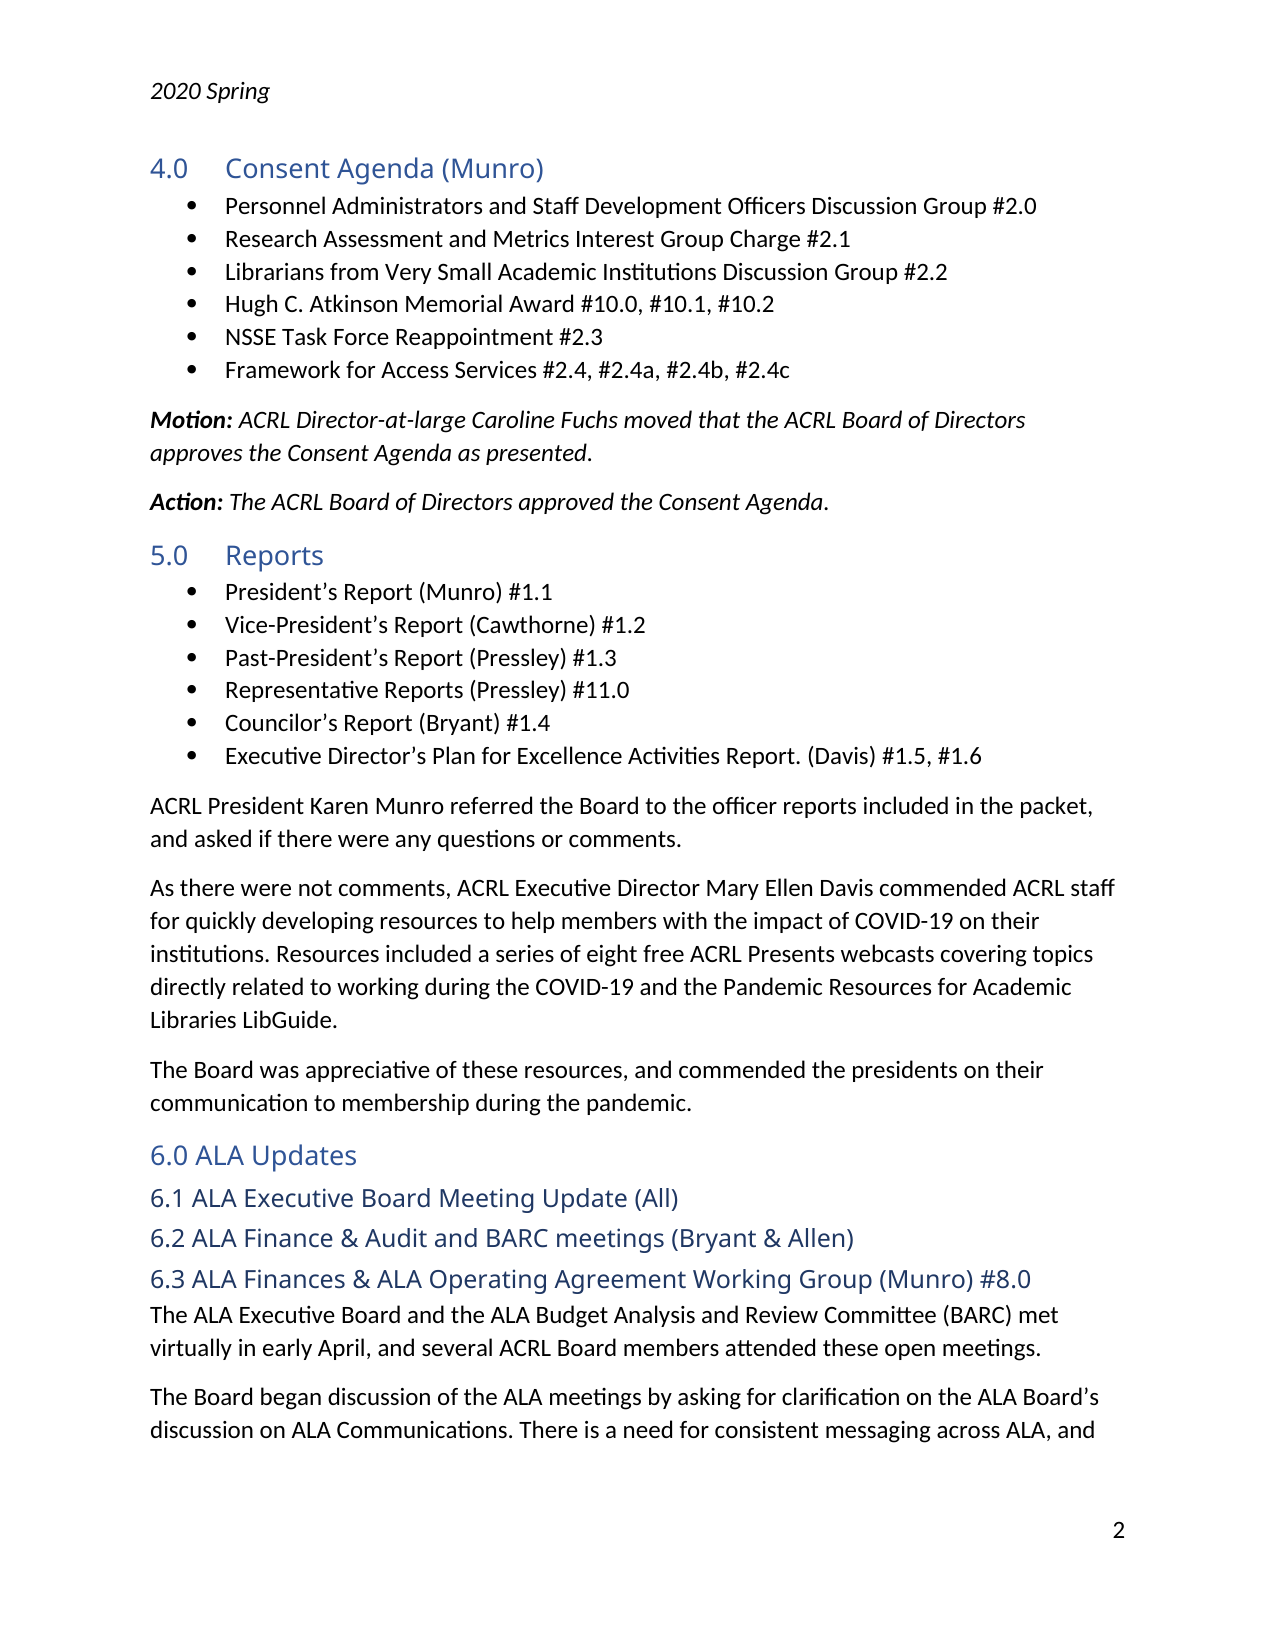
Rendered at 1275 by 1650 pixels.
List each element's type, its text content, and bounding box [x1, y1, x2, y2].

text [150, 1381, 1125, 1445]
subtitle 6.2 ALA Finance & Audit and BARC meetings (Bryant & Allen) [150, 1221, 1125, 1255]
subtitle 4.0 Consent Agenda (Munro) [150, 150, 1125, 187]
subtitle 6.1 ALA Executive Board Meeting Update (All) [150, 1180, 1125, 1214]
list Personnel Administrators and Staff Development Officers Discussion Group #2.0 [187, 190, 1125, 220]
list President’s Report (Munro) #1.1 [187, 576, 1125, 606]
text The ALA Executive Board and the ALA Budget Analysis and Review Committee (BARC) met virtually in early April, and several ACRL Board members attended these open meetings. [150, 1299, 1125, 1362]
list Research Assessment and Metrics Interest Group Charge #2.1 [187, 223, 1125, 253]
text Motion: ACRL Director-at-large Caroline Fuchs moved that the ACRL Board of Directors approves the Consent Agenda as presented. [150, 404, 1125, 467]
list Past-President’s Report (Pressley) #1.3 [187, 642, 1125, 672]
list Framework for Access Services #2.4, #2.4a, #2.4b, #2.4c [187, 354, 1125, 385]
list Councilor’s Report (Bryant) #1.4 [187, 707, 1125, 738]
subtitle 5.0 Reports [150, 536, 1125, 573]
list Representative Reports (Pressley) #11.0 [187, 674, 1125, 705]
list NSSE Task Force Reappointment #2.3 [187, 321, 1125, 352]
subtitle 6.0 ALA Updates [150, 1136, 1125, 1173]
text The Board was appreciative of these resources, and commended the presidents on their communication to membership during the pandemic. [150, 1054, 1125, 1117]
list Vice-President’s Report (Cawthorne) #1.2 [187, 609, 1125, 639]
text Action: The ACRL Board of Directors approved the Consent Agenda. [150, 486, 1125, 517]
subtitle 6.3 ALA Finances & ALA Operating Agreement Working Group (Munro) #8.0 [150, 1262, 1125, 1296]
list Librarians from Very Small Academic Institutions Discussion Group #2.2 [187, 256, 1125, 286]
text As there were not comments, ACRL Executive Director Mary Ellen Davis commended ACRL staff for quickly developing resources to help members with the impact of COVID-19 on their institutions. Resources included a series of eight free ACRL Presents webcasts covering topics directly related to working during the COVID-19 and the Pandemic Resources for Academic Libraries LibGuide. [150, 872, 1125, 1035]
text ACRL President Karen Munro referred the Board to the officer reports included in the packet, and asked if there were any questions or comments. [150, 790, 1125, 853]
list Executive Director’s Plan for Excellence Activities Report. (Davis) #1.5, #1.6 [187, 740, 1125, 771]
list Hugh C. Atkinson Memorial Award #10.0, #10.1, #10.2 [187, 288, 1125, 319]
